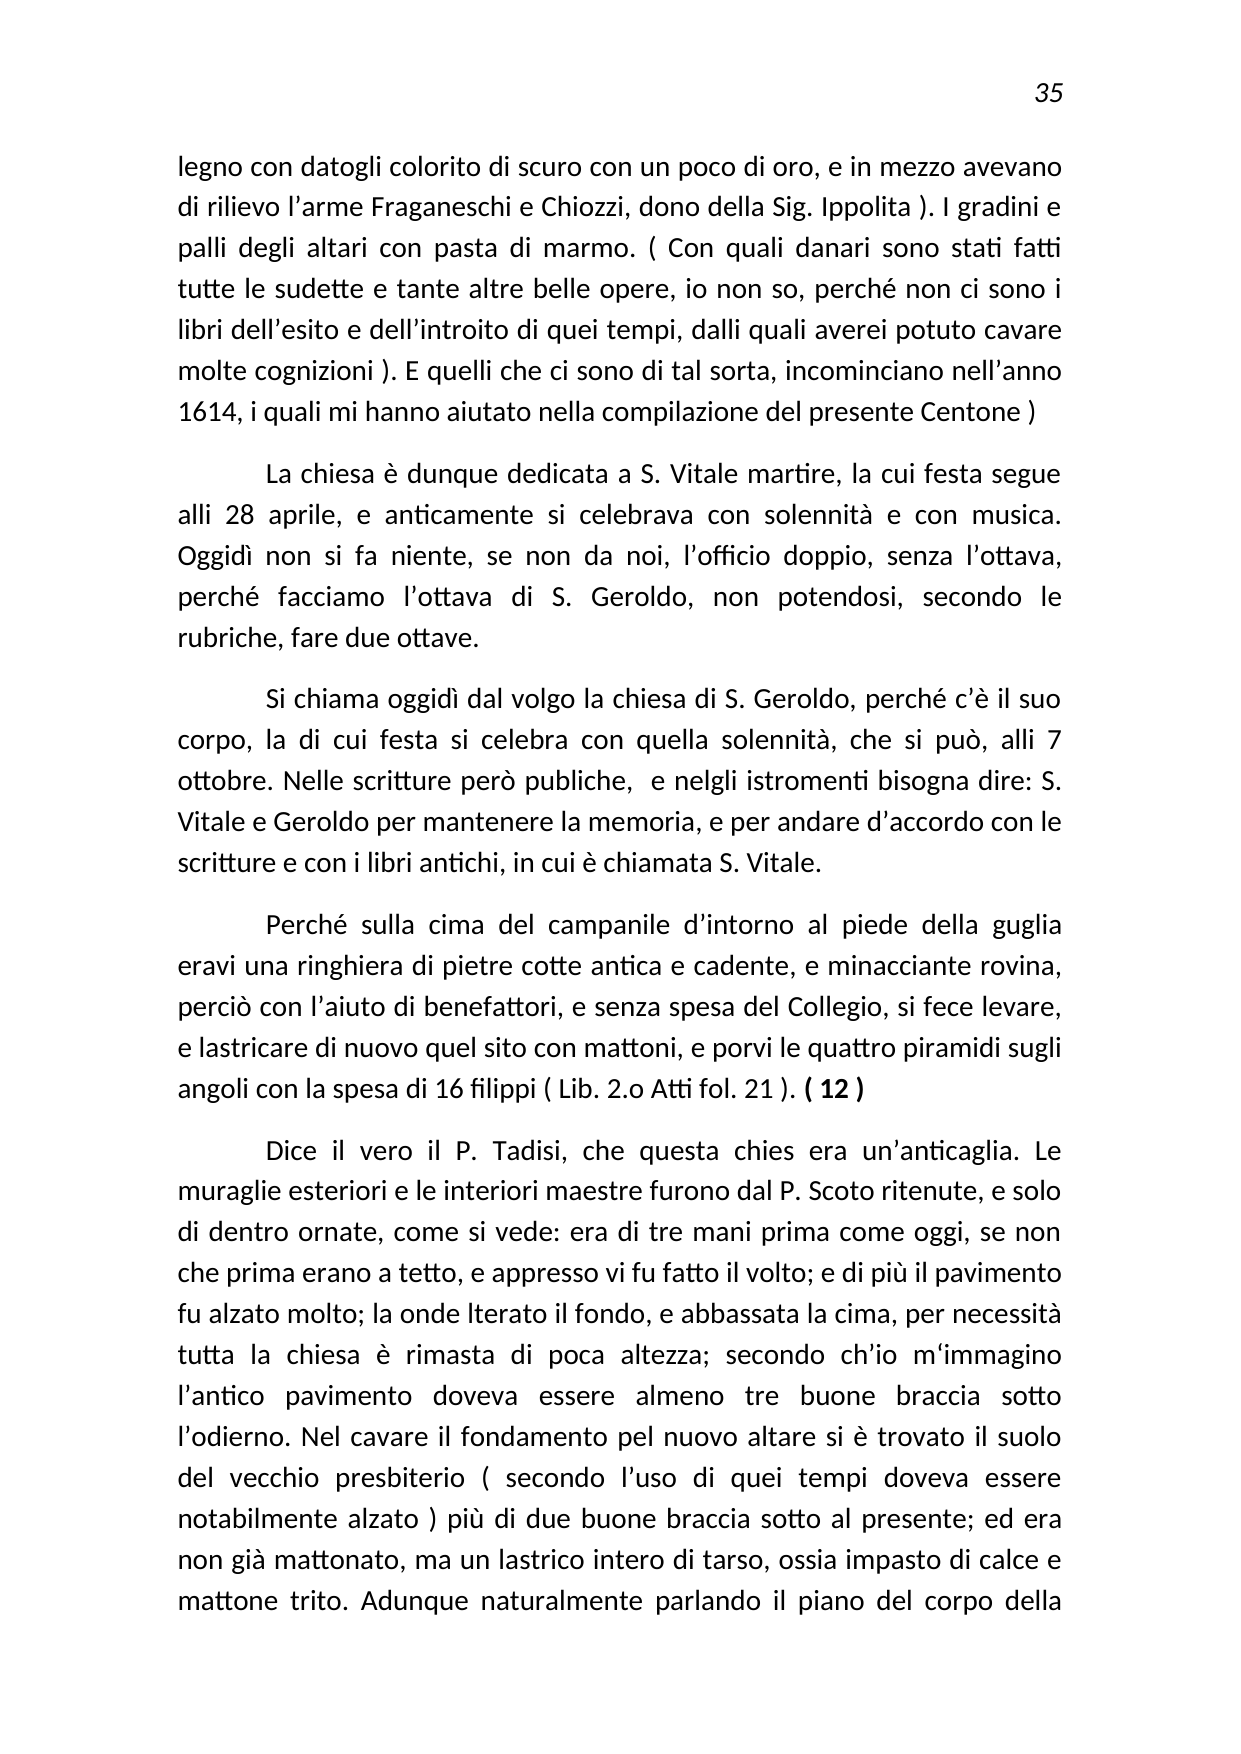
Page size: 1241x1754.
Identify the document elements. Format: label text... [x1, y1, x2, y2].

text Perché sulla cima del campanile d’intorno al piede della guglia eravi una ringhiera di pietre cotte antica e cadente, e minacciante rovina, perciò con l’aiuto di benefattori, e senza spesa del Collegio, si fece levare, e lastricare di nuovo quel sito con mattoni, e porvi le quattro piramidi sugli angoli con la spesa di 16 filippi ( Lib. 2.o Atti fol. 21 ). ( 12 ) [177, 906, 1063, 1105]
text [177, 1132, 1063, 1617]
text La chiesa è dunque dedicata a S. Vitale martire, la cui festa segue alli 28 aprile, e anticamente si celebrava con solennità e con musica. Oggidì non si fa niente, se non da noi, l’officio doppio, senza l’ottava, perché facciamo l’ottava di S. Geroldo, non potendosi, secondo le rubriche, fare due ottave. [177, 455, 1063, 654]
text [177, 148, 1063, 429]
text Si chiama oggidì dal volgo la chiesa di S. Geroldo, perché c’è il suo corpo, la di cui festa si celebra con quella solennità, che si può, alli 7 ottobre. Nelle scritture però publiche, e nelgli istromenti bisogna dire: S. Vitale e Geroldo per mantenere la memoria, e per andare d’accordo con le scritture e con i libri antichi, in cui è chiamata S. Vitale. [177, 681, 1063, 880]
